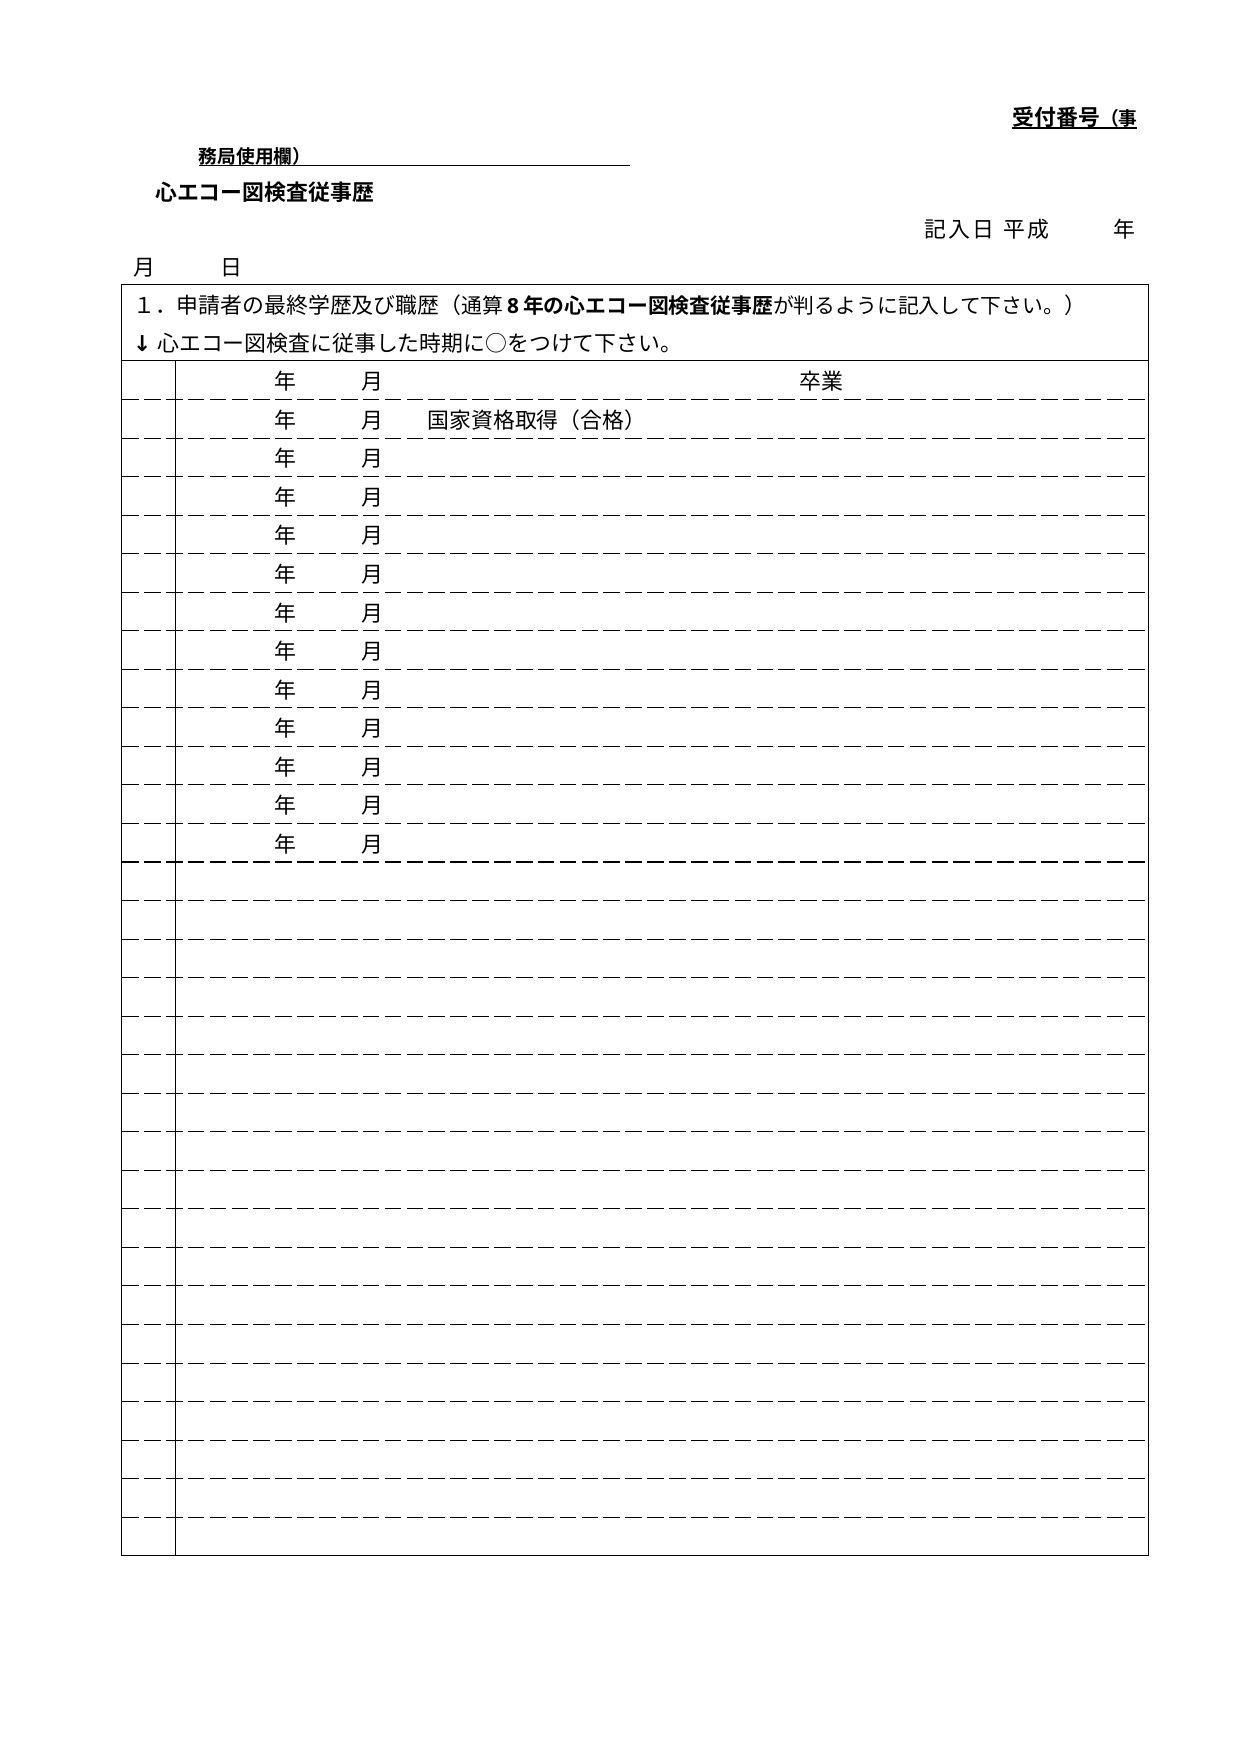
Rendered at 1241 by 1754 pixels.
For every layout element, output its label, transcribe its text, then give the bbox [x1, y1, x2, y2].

table_cell [122, 1517, 175, 1555]
table_cell [122, 977, 175, 1016]
table_cell [176, 939, 1148, 977]
table_cell [122, 669, 175, 707]
table_header １．申請者の最終学歴及び職歴（通算8年の心エコー図検査従事歴が判るように記入して下さい。） ↓ 心エコー図検査に従事した時期に○をつけて下さい。 [122, 285, 1148, 360]
table_cell 年 月 [176, 553, 1148, 592]
table_cell 年 月 [176, 438, 1148, 476]
table_cell 年 月 [176, 515, 1148, 553]
table_cell [122, 438, 175, 476]
table_cell 年 月 [176, 784, 1148, 823]
table_cell [122, 1016, 175, 1054]
table_cell [122, 784, 175, 823]
table_cell [122, 1478, 175, 1517]
table_cell [122, 746, 175, 784]
table_cell [176, 1170, 1148, 1208]
table_cell [176, 1247, 1148, 1285]
table_cell [122, 1131, 175, 1170]
table_cell [122, 707, 175, 746]
table_cell [176, 1478, 1148, 1517]
table_cell 年 月 [176, 707, 1148, 746]
table_cell [176, 1324, 1148, 1362]
table_cell [122, 361, 175, 399]
table_cell [122, 553, 175, 592]
table_cell 年 月 [176, 630, 1148, 669]
table_cell 年 月 [176, 746, 1148, 784]
table_cell [122, 592, 175, 630]
table_cell 年 月 [176, 592, 1148, 630]
table_cell [176, 1131, 1148, 1170]
table_cell [176, 861, 1148, 900]
table_cell 年 月 [176, 823, 1148, 861]
text 受付番号（事務局使用欄） [198, 97, 1137, 172]
text 記入日 平成 年 月 日 [133, 209, 1137, 284]
table_cell 年 月 卒業 [176, 361, 1148, 399]
table_cell [122, 939, 175, 977]
table_cell [176, 1440, 1148, 1478]
table_cell [176, 977, 1148, 1016]
table_cell [176, 1517, 1148, 1555]
table_cell [176, 900, 1148, 938]
table_cell [122, 1170, 175, 1208]
table_cell [176, 1401, 1148, 1439]
table_cell [176, 1208, 1148, 1247]
table_cell [122, 399, 175, 437]
table_cell [122, 1247, 175, 1285]
table_cell [122, 1093, 175, 1131]
table_cell [176, 1093, 1148, 1131]
text 心エコー図検査従事歴 [133, 172, 1137, 209]
table_cell [176, 1285, 1148, 1324]
table_cell [122, 476, 175, 514]
table_cell [122, 1208, 175, 1247]
table_cell [122, 823, 175, 861]
table_cell [122, 1054, 175, 1093]
table_cell [122, 900, 175, 938]
table_cell [176, 1016, 1148, 1054]
table_cell [122, 1401, 175, 1439]
table_cell 年 月 国家資格取得（合格） [176, 399, 1148, 437]
table_cell [122, 1285, 175, 1324]
table_cell [176, 1363, 1148, 1401]
table_cell [122, 1363, 175, 1401]
table_cell 年 月 [176, 476, 1148, 514]
table_cell [176, 1054, 1148, 1093]
table_cell [122, 1440, 175, 1478]
table_cell 年 月 [176, 669, 1148, 707]
table_cell [122, 630, 175, 669]
table_cell [122, 1324, 175, 1362]
table_cell [122, 861, 175, 900]
table_cell [122, 515, 175, 553]
